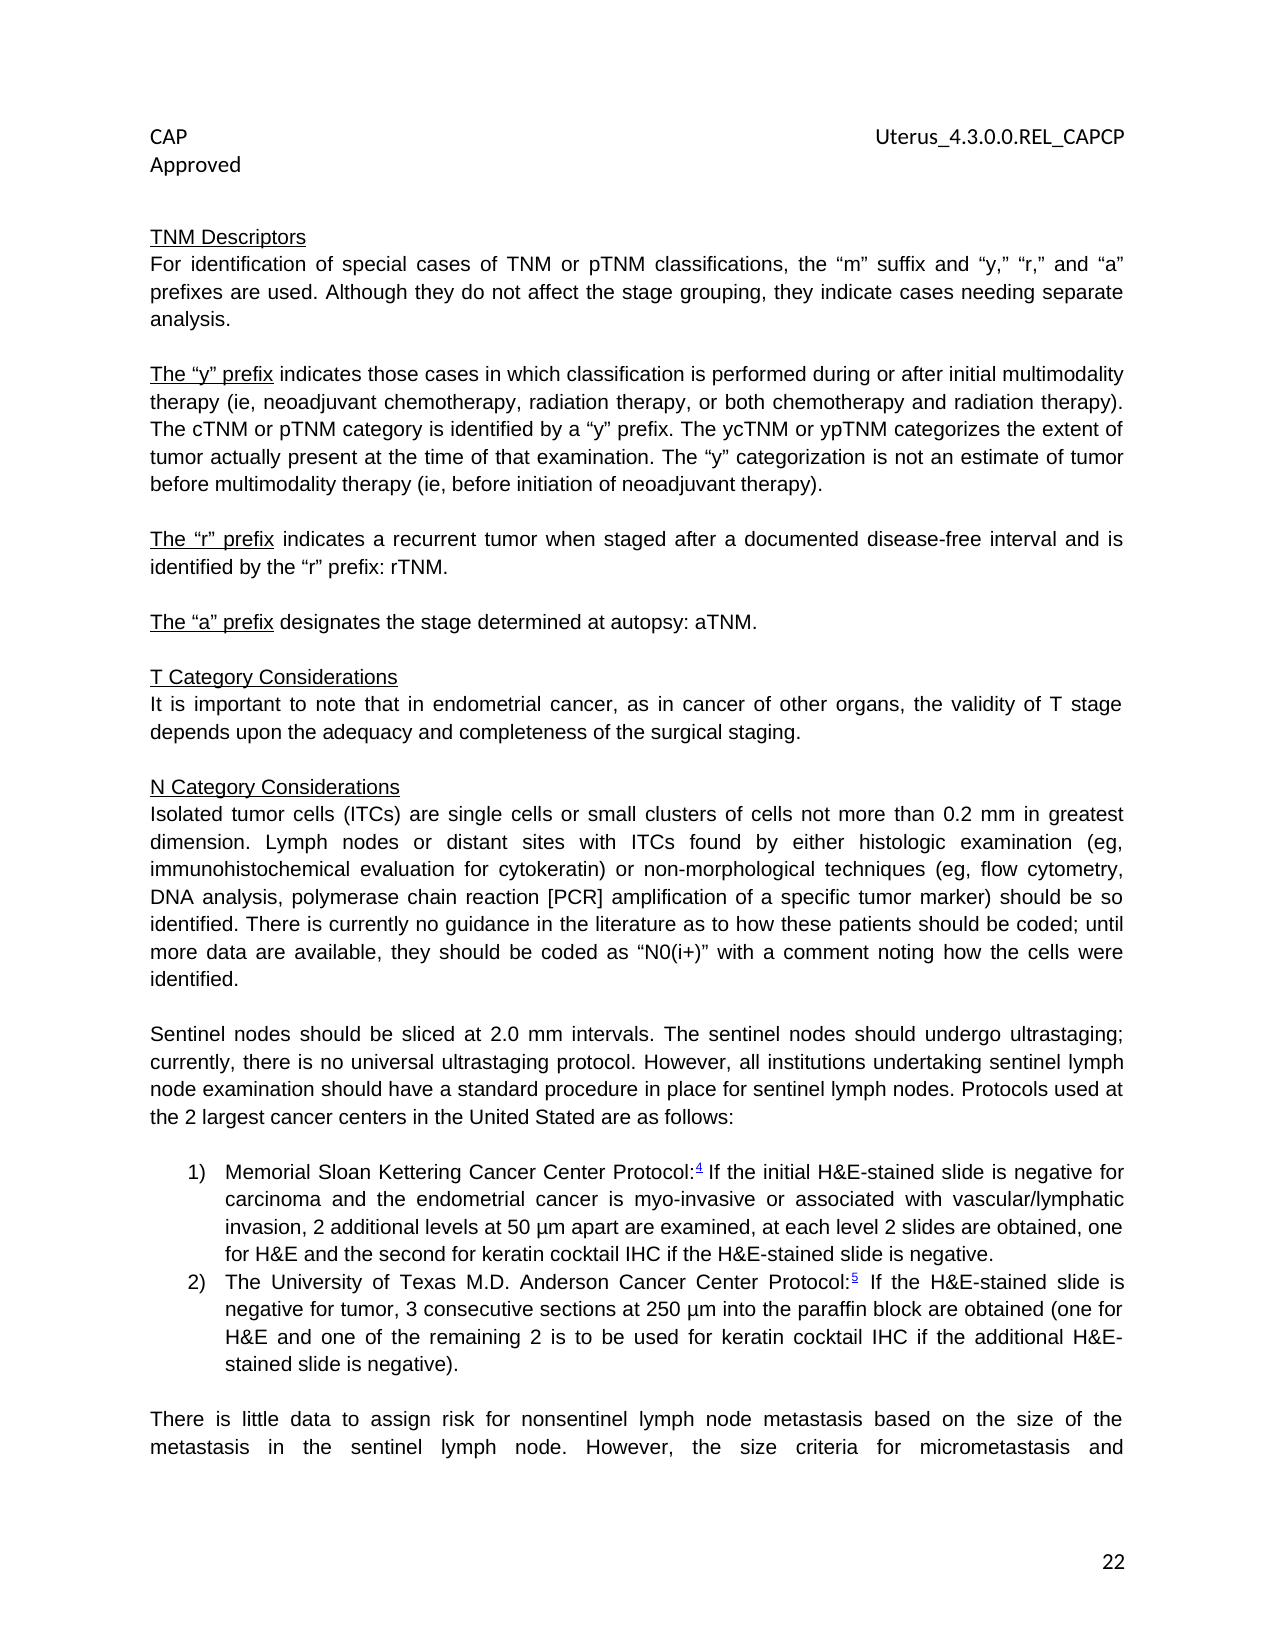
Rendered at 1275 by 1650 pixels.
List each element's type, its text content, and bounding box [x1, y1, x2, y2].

text N Category Considerations [150, 775, 1125, 799]
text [150, 1407, 1125, 1459]
text Sentinel nodes should be sliced at 2.0 mm intervals. The sentinel nodes should undergo ultrastaging; currently, there is no universal ultrastaging protocol. However, all institutions undertaking sentinel lymph node examination should have a standard procedure in place for sentinel lymph nodes. Protocols used at the 2 largest cancer centers in the United Stated are as follows: [150, 1022, 1125, 1129]
text Isolated tumor cells (ITCs) are single cells or small clusters of cells not more than 0.2 mm in greatest dimension. Lymph nodes or distant sites with ITCs found by either histologic examination (eg, immunohistochemical evaluation for cytokeratin) or non-morphological techniques (eg, flow cytometry, DNA analysis, polymerase chain reaction [PCR] amplification of a specific tumor marker) should be so identified. There is currently no guidance in the literature as to how these patients should be coded; until more data are available, they should be coded as “N0(i+)” with a comment noting how the cells were identified. [150, 802, 1125, 991]
list The University of Texas M.D. Anderson Cancer Center Protocol:5 If the H&E-stained slide is negative for tumor, 3 consecutive sections at 250 µm into the paraffin block are obtained (one for H&E and one of the remaining 2 is to be used for keratin cocktail IHC if the additional H&E-stained slide is negative). [187, 1270, 1125, 1376]
text It is important to note that in endometrial cancer, as in cancer of other organs, the validity of T stage depends upon the adequacy and completeness of the surgical staging. [150, 692, 1125, 744]
text The “r” prefix indicates a recurrent tumor when staged after a documented disease-free interval and is identified by the “r” prefix: rTNM. [150, 527, 1125, 579]
text The “y” prefix indicates those cases in which classification is performed during or after initial multimodality therapy (ie, neoadjuvant chemotherapy, radiation therapy, or both chemotherapy and radiation therapy). The cTNM or pTNM category is identified by a “y” prefix. The ycTNM or ypTNM categorizes the extent of tumor actually present at the time of that examination. The “y” categorization is not an estimate of tumor before multimodality therapy (ie, before initiation of neoadjuvant therapy). [150, 362, 1125, 496]
list Memorial Sloan Kettering Cancer Center Protocol:4 If the initial H&E-stained slide is negative for carcinoma and the endometrial cancer is myo-invasive or associated with vascular/lymphatic invasion, 2 additional levels at 50 µm apart are examined, at each level 2 slides are obtained, one for H&E and the second for keratin cocktail IHC if the H&E-stained slide is negative. [187, 1160, 1125, 1266]
text The “a” prefix designates the stage determined at autopsy: aTNM. [150, 610, 1125, 634]
text For identification of special cases of TNM or pTNM classifications, the “m” suffix and “y,” “r,” and “a” prefixes are used. Although they do not affect the stage grouping, they indicate cases needing separate analysis. [150, 252, 1125, 331]
text T Category Considerations [150, 665, 1125, 689]
text TNM Descriptors [150, 225, 1125, 249]
